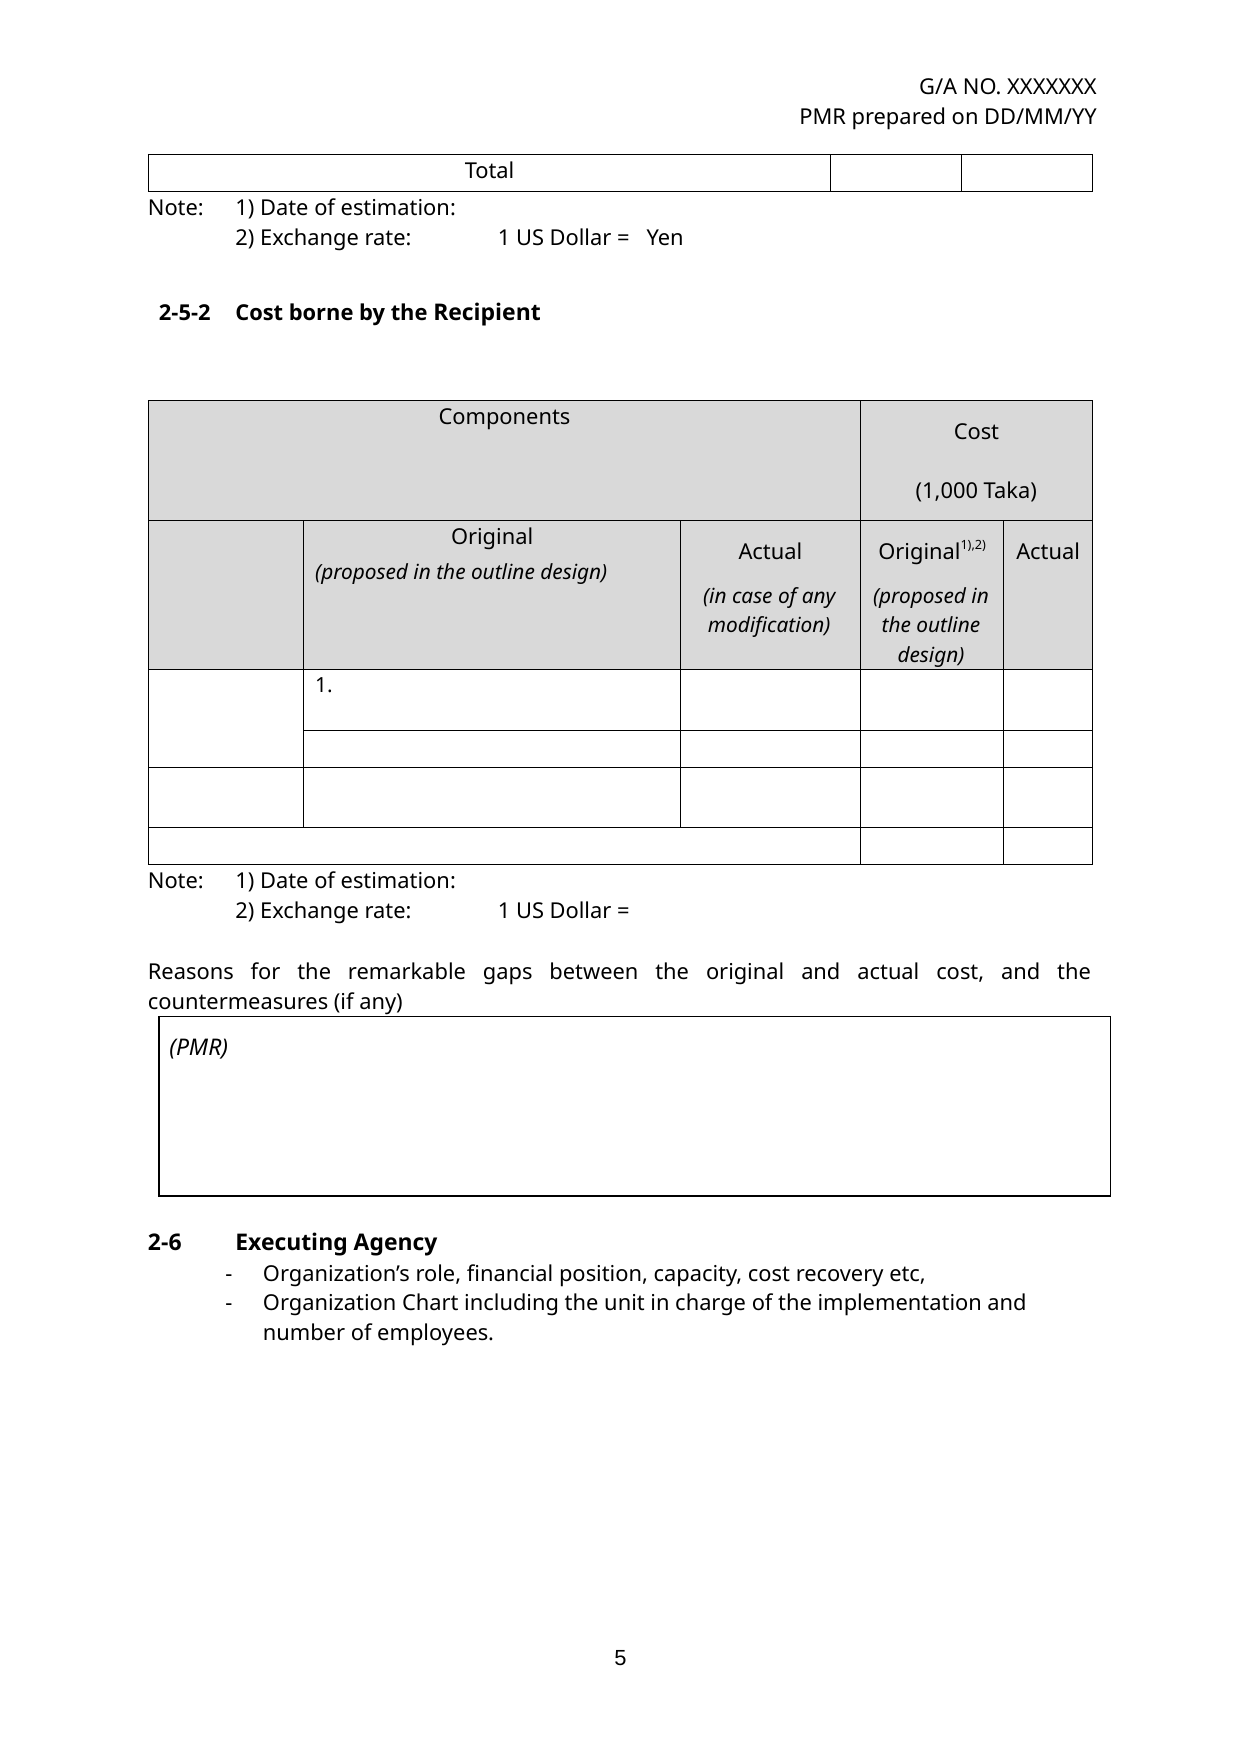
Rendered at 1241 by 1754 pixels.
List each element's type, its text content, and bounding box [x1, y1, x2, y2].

text Note: 1) Date of estimation: [148, 192, 1092, 222]
table_cell [861, 768, 1003, 827]
table_header Cost (1,000 Taka) [861, 401, 1092, 520]
table_cell [681, 768, 860, 827]
table_cell Actual (in case of any modification) [681, 521, 860, 669]
table_cell [304, 731, 680, 767]
table_cell Actual [1004, 521, 1092, 669]
table_cell [861, 731, 1003, 767]
text Reasons for the remarkable gaps between the original and actual cost, and the countermeasures (if any) [148, 956, 1092, 1016]
table_cell Original (proposed in the outline design) [304, 521, 680, 669]
text Note: 1) Date of estimation: [148, 865, 1092, 895]
table_cell [149, 521, 303, 669]
table_cell [962, 155, 1092, 191]
text 2-5-2 Cost borne by the Recipient [148, 281, 1092, 341]
table_header (PMR) [160, 1017, 1110, 1195]
table_cell Total [149, 155, 830, 191]
table_header Components [149, 401, 860, 520]
table_cell [1004, 768, 1092, 827]
table_cell [1004, 670, 1092, 730]
table_cell [304, 768, 680, 827]
table_cell [861, 828, 1003, 864]
table_cell [1004, 731, 1092, 767]
text 2) Exchange rate: 1 US Dollar = Yen [148, 222, 1092, 252]
table_cell [149, 670, 303, 767]
text 2) Exchange rate: 1 US Dollar = [148, 895, 1092, 925]
table_cell [1004, 828, 1092, 864]
table_cell [149, 828, 860, 864]
table_cell 1. [304, 670, 680, 730]
table_cell [681, 670, 860, 730]
table_cell [149, 768, 303, 827]
list Organization’s role, financial position, capacity, cost recovery etc, [225, 1258, 1092, 1287]
table_cell Original1),2) (proposed in the outline design) [861, 521, 1003, 669]
list Organization Chart including the unit in charge of the implementation and number of employees. [225, 1287, 1092, 1347]
table_cell [831, 155, 961, 191]
text 2-6 Executing Agency [148, 1226, 1092, 1258]
table_cell [861, 670, 1003, 730]
table_cell [681, 731, 860, 767]
